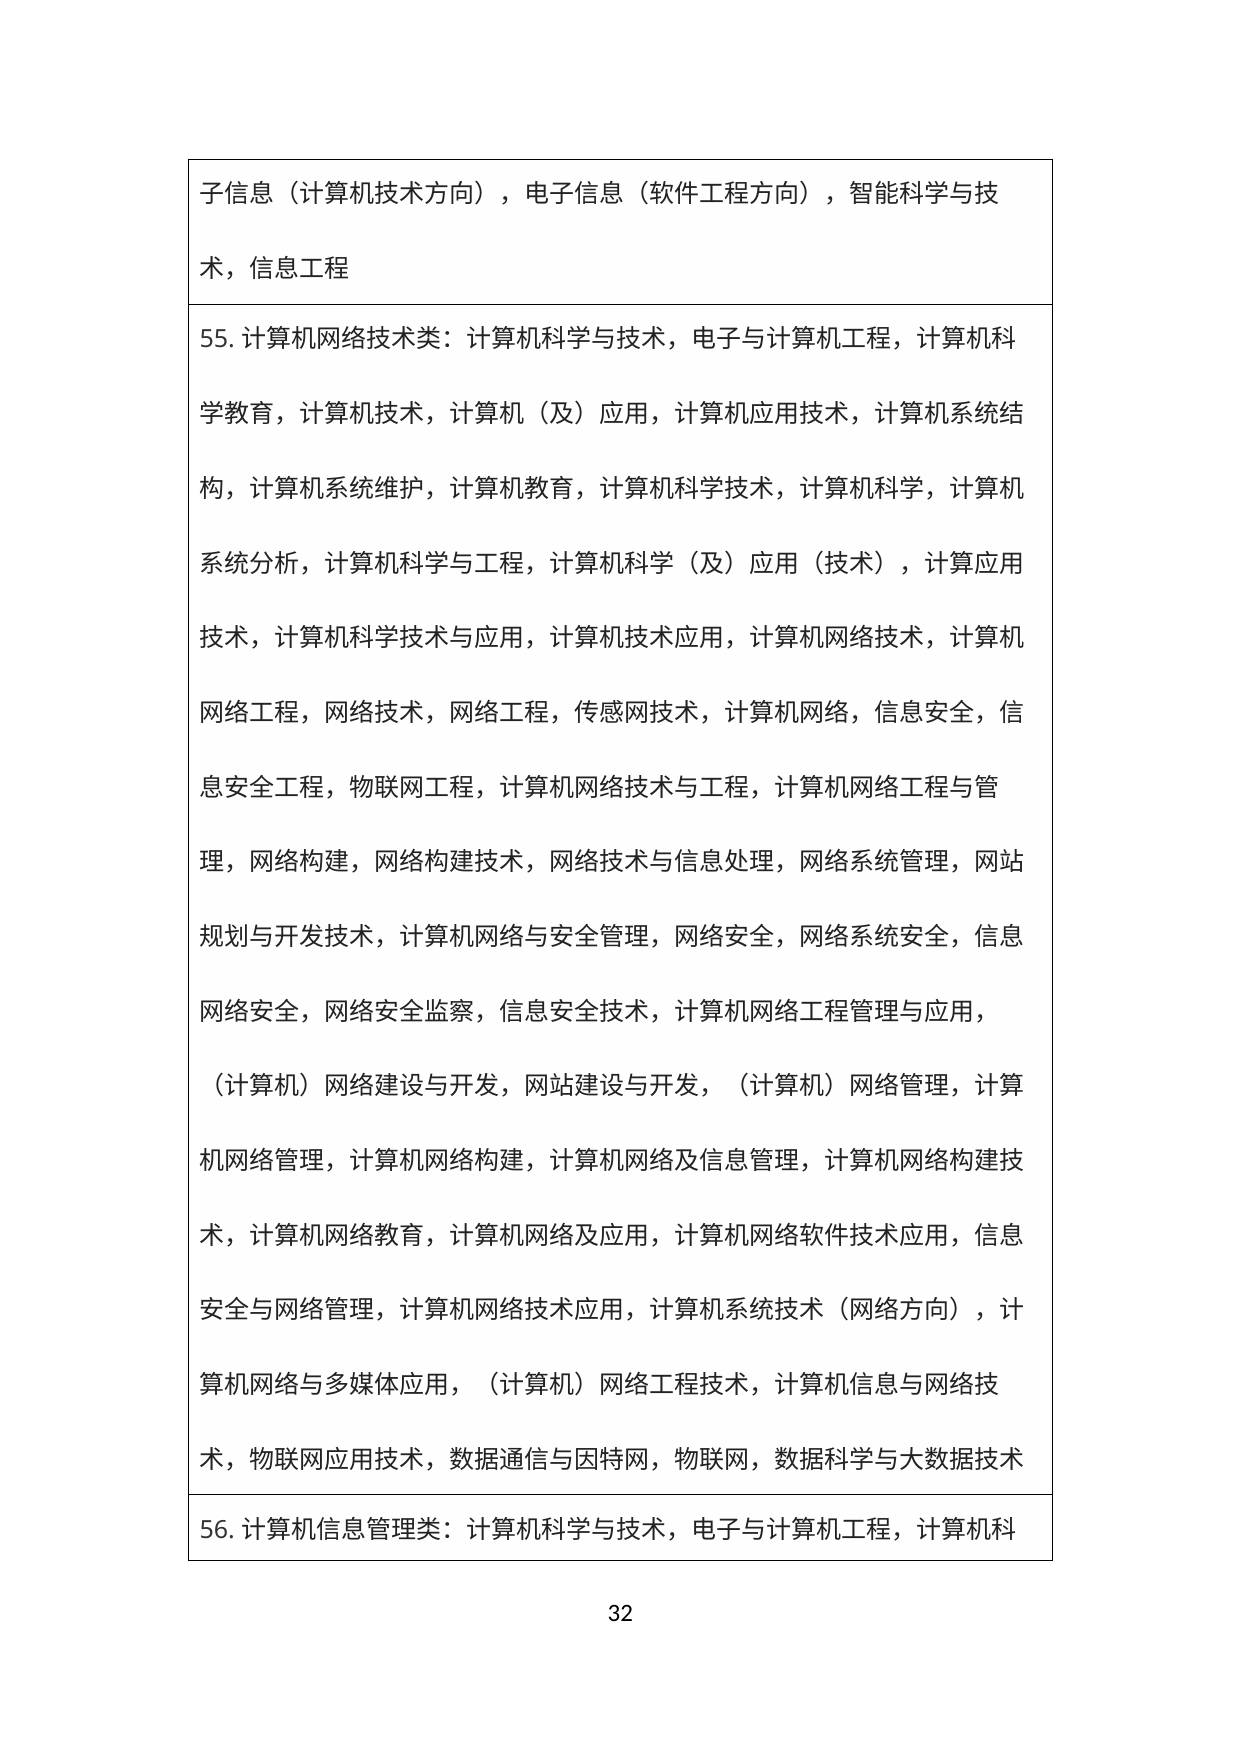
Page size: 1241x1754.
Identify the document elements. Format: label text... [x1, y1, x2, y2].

table_cell 55. 计算机网络技术类：计算机科学与技术，电子与计算机工程，计算机科学教育，计算机技术，计算机（及）应用，计算机应用技术，计算机系统结构，计算机系统维护，计算机教育，计算机科学技术，计算机科学，计算机系统分析，计算机科学与工程，计算机科学（及）应用（技术），计算应用技术，计算机科学技术与应用，计算机技术应用，计算机网络技术，计算机网络工程，网络技术，网络工程，传感网技术，计算机网络，信息安全，信息安全工程，物联网工程，计算机网络技术与工程，计算机网络工程与管理，网络构建，网络构建技术，网络技术与信息处理，网络系统管理，网站规划与开发技术，计算机网络与安全管理，网络安全，网络系统安全，信息网络安全，网络安全监察，信息安全技术，计算机网络工程管理与应用，（计算机）网络建设与开发，网站建设与开发，（计算机）网络管理，计算机网络管理，计算机网络构建，计算机网络及信息管理，计算机网络构建技术，计算机网络教育，计算机网络及应用，计算机网络软件技术应用，信息安全与网络管理，计算机网络技术应用，计算机系统技术（网络方向），计算机网络与多媒体应用，（计算机）网络工程技术，计算机信息与网络技术，物联网应用技术，数据通信与因特网，物联网，数据科学与大数据技术 [189, 305, 1052, 1494]
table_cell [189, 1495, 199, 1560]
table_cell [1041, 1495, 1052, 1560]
